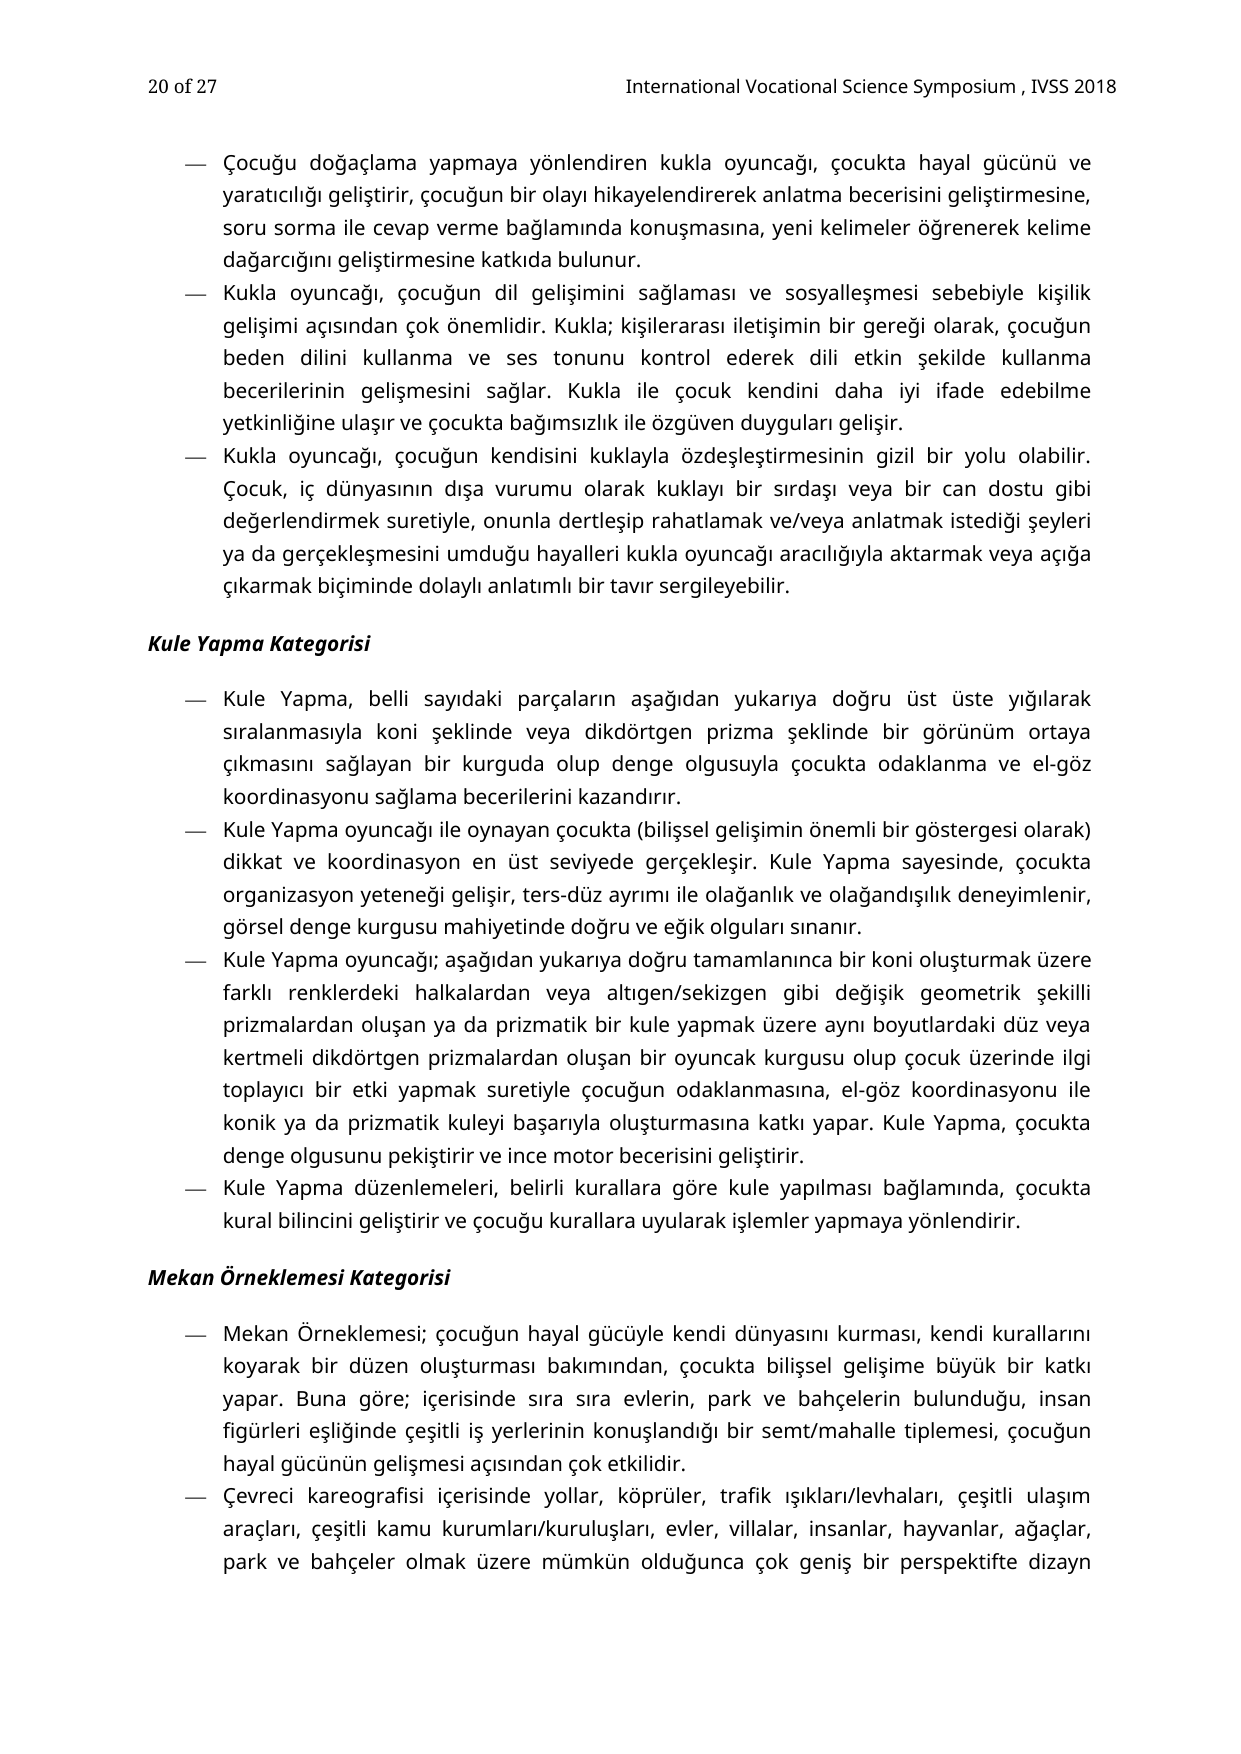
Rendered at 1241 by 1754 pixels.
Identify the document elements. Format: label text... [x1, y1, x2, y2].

list Kule Yapma oyuncağı ile oynayan çocukta (bilişsel gelişimin önemli bir göstergesi olarak) dikkat ve koordinasyon en üst seviyede gerçekleşir. Kule Yapma sayesinde, çocukta organizasyon yeteneği gelişir, ters-düz ayrımı ile olağanlık ve olağandışılık deneyimlenir, görsel denge kurgusu mahiyetinde doğru ve eğik olguları sınanır. [185, 815, 1092, 941]
list Kule Yapma düzenlemeleri, belirli kurallara göre kule yapılması bağlamında, çocukta kural bilincini geliştirir ve çocuğu kurallara uyularak işlemler yapmaya yönlendirir. [185, 1173, 1092, 1234]
list Kule Yapma oyuncağı; aşağıdan yukarıya doğru tamamlanınca bir koni oluşturmak üzere farklı renklerdeki halkalardan veya altıgen/sekizgen gibi değişik geometrik şekilli prizmalardan oluşan ya da prizmatik bir kule yapmak üzere aynı boyutlardaki düz veya kertmeli dikdörtgen prizmalardan oluşan bir oyuncak kurgusu olup çocuk üzerinde ilgi toplayıcı bir etki yapmak suretiyle çocuğun odaklanmasına, el-göz koordinasyonu ile konik ya da prizmatik kuleyi başarıyla oluşturmasına katkı yapar. Kule Yapma, çocukta denge olgusunu pekiştirir ve ince motor becerisini geliştirir. [185, 945, 1092, 1169]
list Kukla oyuncağı, çocuğun dil gelişimini sağlaması ve sosyalleşmesi sebebiyle kişilik gelişimi açısından çok önemlidir. Kukla; kişilerarası iletişimin bir gereği olarak, çocuğun beden dilini kullanma ve ses tonunu kontrol ederek dili etkin şekilde kullanma becerilerinin gelişmesini sağlar. Kukla ile çocuk kendini daha iyi ifade edebilme yetkinliğine ulaşır ve çocukta bağımsızlık ile özgüven duyguları gelişir. [185, 278, 1092, 437]
list Çocuğu doğaçlama yapmaya yönlendiren kukla oyuncağı, çocukta hayal gücünü ve yaratıcılığı geliştirir, çocuğun bir olayı hikayelendirerek anlatma becerisini geliştirmesine, soru sorma ile cevap verme bağlamında konuşmasına, yeni kelimeler öğrenerek kelime dağarcığını geliştirmesine katkıda bulunur. [185, 148, 1092, 274]
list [185, 1482, 1092, 1575]
text Kule Yapma Kategorisi [148, 629, 1092, 658]
list Kule Yapma, belli sayıdaki parçaların aşağıdan yukarıya doğru üst üste yığılarak sıralanmasıyla koni şeklinde veya dikdörtgen prizma şeklinde bir görünüm ortaya çıkmasını sağlayan bir kurguda olup denge olgusuyla çocukta odaklanma ve el-göz koordinasyonu sağlama becerilerini kazandırır. [185, 684, 1092, 811]
list Mekan Örneklemesi; çocuğun hayal gücüyle kendi dünyasını kurması, kendi kurallarını koyarak bir düzen oluşturması bakımından, çocukta bilişsel gelişime büyük bir katkı yapar. Buna göre; içerisinde sıra sıra evlerin, park ve bahçelerin bulunduğu, insan figürleri eşliğinde çeşitli iş yerlerinin konuşlandığı bir semt/mahalle tiplemesi, çocuğun hayal gücünün gelişmesi açısından çok etkilidir. [185, 1319, 1092, 1477]
list Kukla oyuncağı, çocuğun kendisini kuklayla özdeşleştirmesinin gizil bir yolu olabilir. Çocuk, iç dünyasının dışa vurumu olarak kuklayı bir sırdaşı veya bir can dostu gibi değerlendirmek suretiyle, onunla dertleşip rahatlamak ve/veya anlatmak istediği şeyleri ya da gerçekleşmesini umduğu hayalleri kukla oyuncağı aracılığıyla aktarmak veya açığa çıkarmak biçiminde dolaylı anlatımlı bir tavır sergileyebilir. [185, 441, 1092, 600]
text Mekan Örneklemesi Kategorisi [148, 1263, 1092, 1292]
